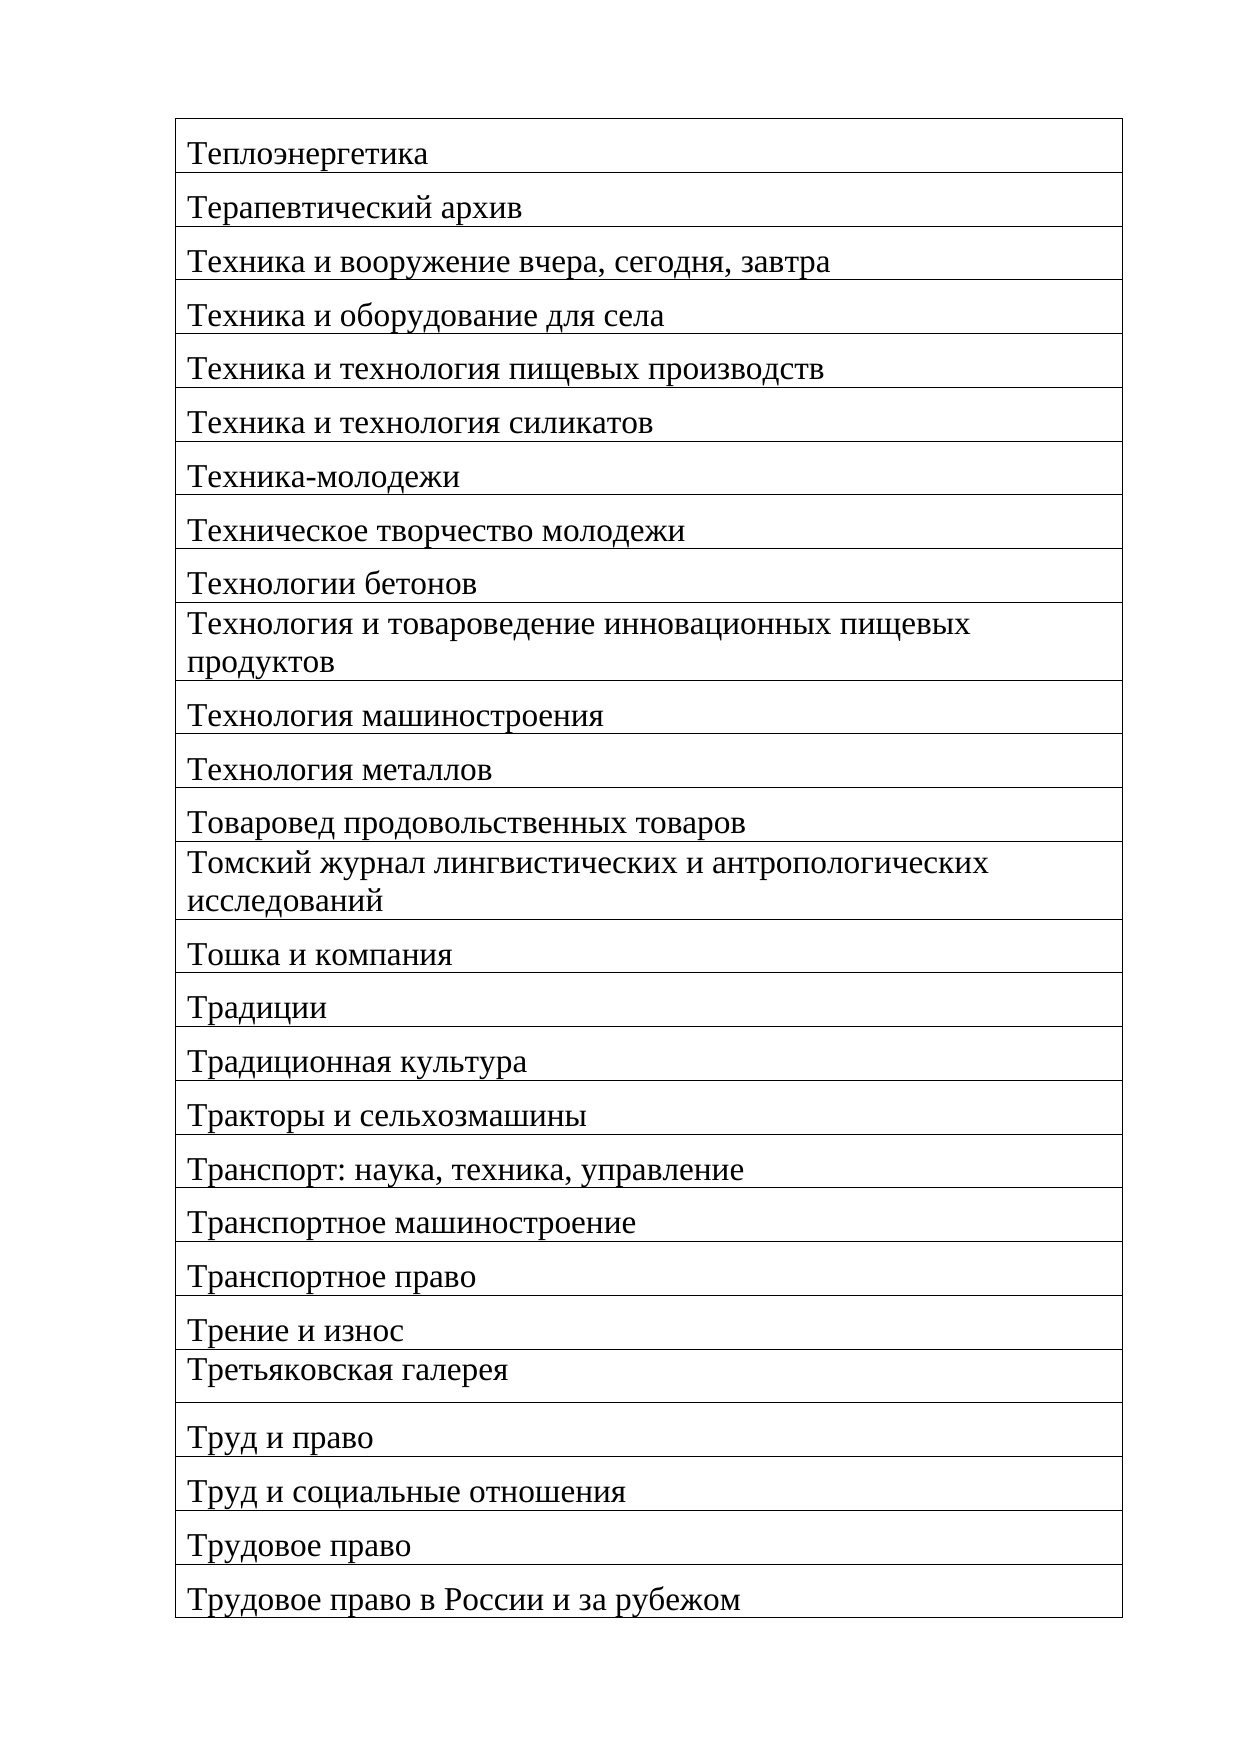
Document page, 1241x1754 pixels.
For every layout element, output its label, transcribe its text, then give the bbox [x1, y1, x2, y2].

table_cell Технология металлов [176, 734, 1122, 787]
table_cell Товаровед продовольственных товаров [176, 788, 1122, 841]
table_cell Трудовое право в России и за рубежом [176, 1565, 1122, 1617]
table_cell Техника и вооружение вчера, сегодня, завтра [176, 227, 1122, 279]
table_cell Техника и оборудование для села [176, 280, 1122, 333]
table_cell Техника и технология силикатов [176, 388, 1122, 441]
table_cell Трение и износ [176, 1296, 1122, 1348]
table_cell Технологии бетонов [176, 549, 1122, 602]
table_cell Транспортное машиностроение [176, 1188, 1122, 1241]
table_cell Терапевтический архив [176, 173, 1122, 226]
table_cell Тракторы и сельхозмашины [176, 1081, 1122, 1133]
table_cell Техническое творчество молодежи [176, 495, 1122, 548]
table_cell Труд и право [176, 1403, 1122, 1456]
table_cell Труд и социальные отношения [176, 1457, 1122, 1510]
table_cell Транспорт: наука, техника, управление [176, 1135, 1122, 1187]
table_cell Технология и товароведение инновационных пищевых продуктов [176, 603, 1122, 679]
table_cell Томский журнал лингвистических и антропологических исследований [176, 842, 1122, 918]
table_cell Традиционная культура [176, 1027, 1122, 1080]
table_cell Транспортное право [176, 1242, 1122, 1295]
table_cell Техника-молодежи [176, 442, 1122, 494]
table_cell Теплоэнергетика [176, 119, 1122, 172]
table_cell Традиции [176, 973, 1122, 1026]
table_cell Трудовое право [176, 1511, 1122, 1563]
table_cell Технология машиностроения [176, 681, 1122, 733]
table_cell Техника и технология пищевых производств [176, 334, 1122, 387]
table_cell Третьяковская галерея [176, 1350, 1122, 1402]
table_cell Тошка и компания [176, 920, 1122, 972]
